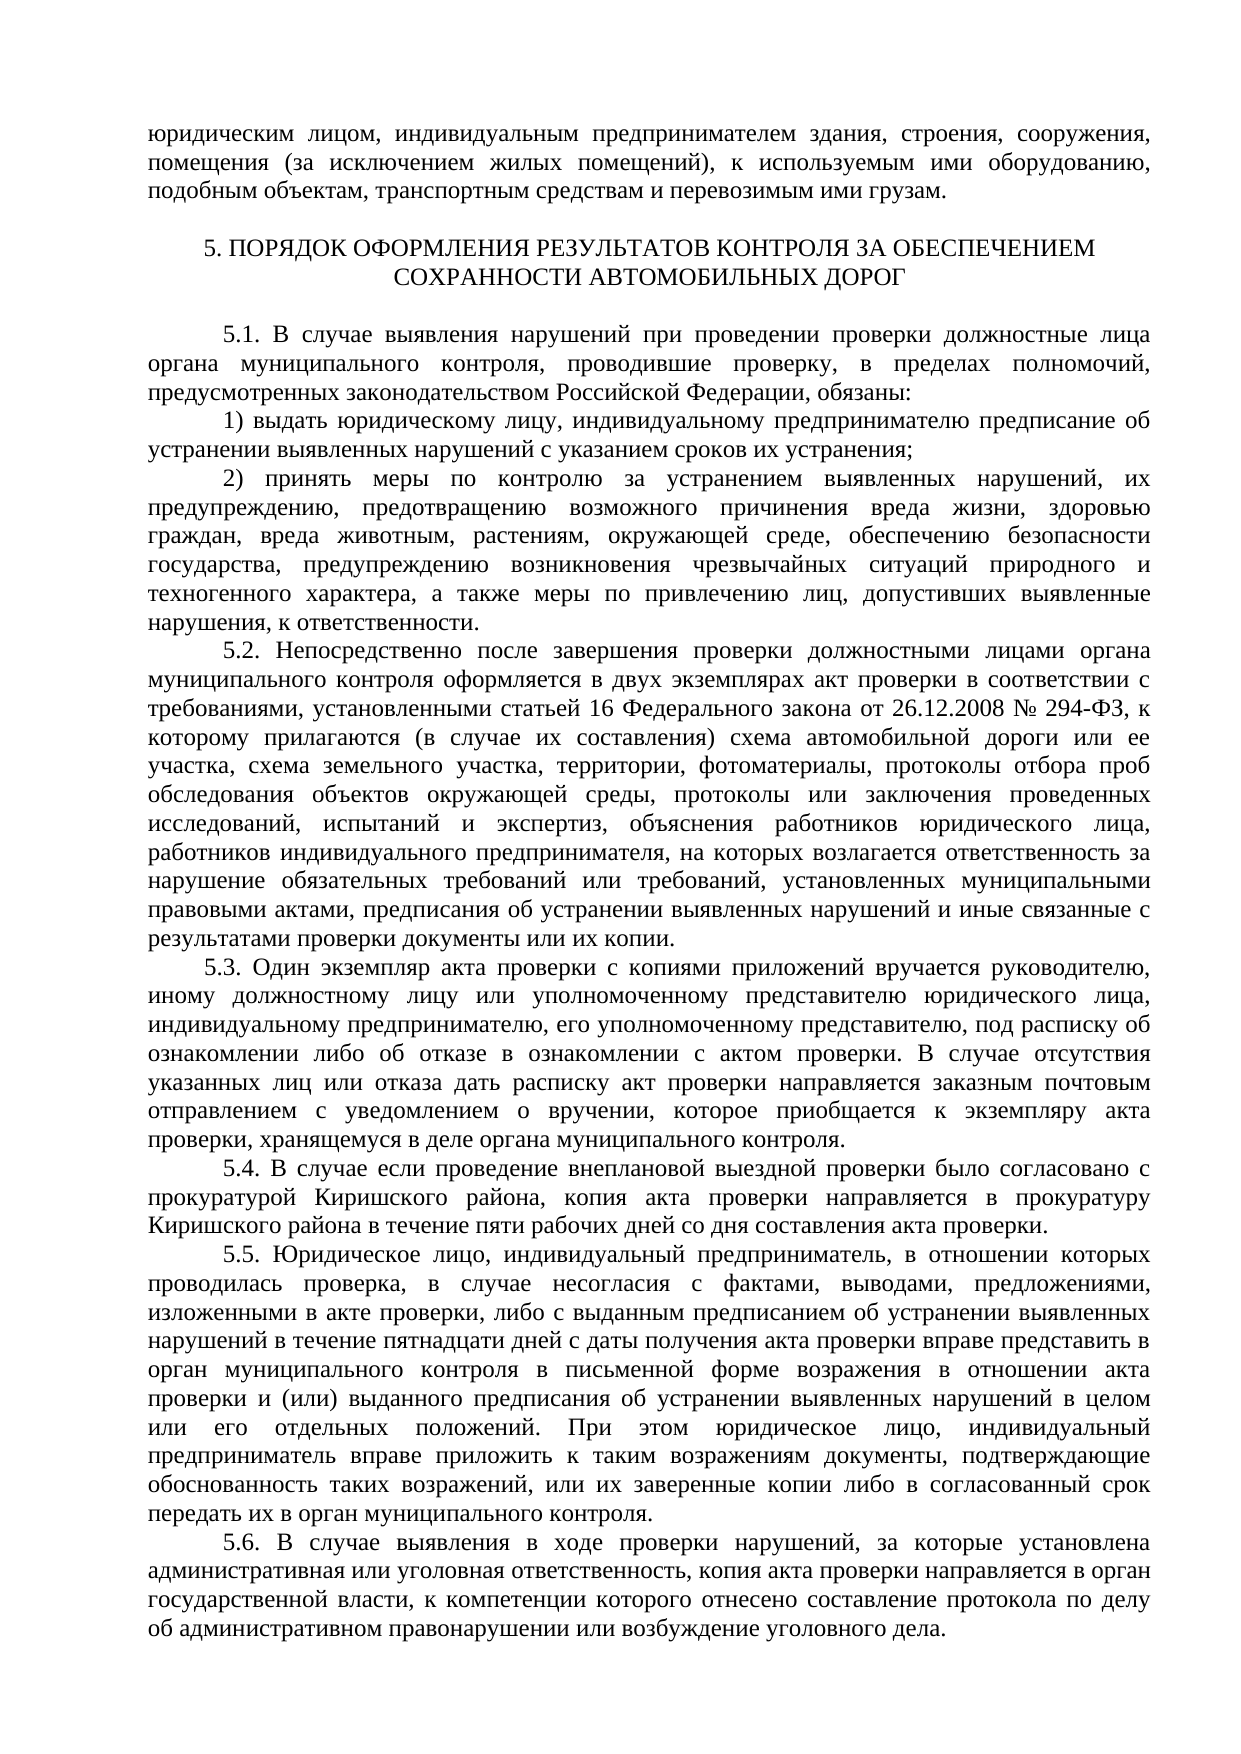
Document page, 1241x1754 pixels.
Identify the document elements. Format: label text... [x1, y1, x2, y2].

text 5.2. Непосредственно после завершения проверки должностными лицами органа муниципального контроля оформляется в двух экземплярах акт проверки в соответствии с требованиями, установленными статьей 16 Федерального закона от 26.12.2008 № 294-ФЗ, к которому прилагаются (в случае их составления) схема автомобильной дороги или ее участка, схема земельного участка, территории, фотоматериалы, протоколы отбора проб обследования объектов окружающей среды, протоколы или заключения проведенных исследований, испытаний и экспертиз, объяснения работников юридического лица, работников индивидуального предпринимателя, на которых возлагается ответственность за нарушение обязательных требований или требований, установленных муниципальными правовыми актами, предписания об устранении выявленных нарушений и иные связанные с результатами проверки документы или их копии. [148, 636, 1152, 952]
text 5.1. В случае выявления нарушений при проведении проверки должностные лица органа муниципального контроля, проводившие проверку, в пределах полномочий, предусмотренных законодательством Российской Федерации, обязаны: [148, 319, 1152, 406]
text 2) принять меры по контролю за устранением выявленных нарушений, их предупреждению, предотвращению возможного причинения вреда жизни, здоровью граждан, вреда животным, растениям, окружающей среде, обеспечению безопасности государства, предупреждению возникновения чрезвычайных ситуаций природного и техногенного характера, а также меры по привлечению лиц, допустивших выявленные нарушения, к ответственности. [148, 463, 1152, 636]
text 5. ПОРЯДОК ОФОРМЛЕНИЯ РЕЗУЛЬТАТОВ КОНТРОЛЯ ЗА ОБЕСПЕЧЕНИЕМ СОХРАННОСТИ АВТОМОБИЛЬНЫХ ДОРОГ [148, 233, 1152, 291]
text 5.6. В случае выявления в ходе проверки нарушений, за которые установлена административная или уголовная ответственность, копия акта проверки направляется в орган государственной власти, к компетенции которого отнесено составление протокола по делу об административном правонарушении или возбуждение уголовного дела. [148, 1527, 1152, 1642]
text 1) выдать юридическому лицу, индивидуальному предпринимателю предписание об устранении выявленных нарушений с указанием сроков их устранения; [148, 406, 1152, 463]
text 5.3. Один экземпляр акта проверки с копиями приложений вручается руководителю, иному должностному лицу или уполномоченному представителю юридического лица, индивидуальному предпринимателю, его уполномоченному представителю, под расписку об ознакомлении либо об отказе в ознакомлении с актом проверки. В случае отсутствия указанных лиц или отказа дать расписку акт проверки направляется заказным почтовым отправлением с уведомлением о вручении, которое приобщается к экземпляру акта проверки, хранящемуся в деле органа муниципального контроля. [148, 952, 1152, 1153]
text 5.5. Юридическое лицо, индивидуальный предприниматель, в отношении которых проводилась проверка, в случае несогласия с фактами, выводами, предложениями, изложенными в акте проверки, либо с выданным предписанием об устранении выявленных нарушений в течение пятнадцати дней с даты получения акта проверки вправе представить в орган муниципального контроля в письменной форме возражения в отношении акта проверки и (или) выданного предписания об устранении выявленных нарушений в целом или его отдельных положений. При этом юридическое лицо, индивидуальный предприниматель вправе приложить к таким возражениям документы, подтверждающие обоснованность таких возражений, или их заверенные копии либо в согласованный срок передать их в орган муниципального контроля. [148, 1239, 1152, 1527]
text 5.4. В случае если проведение внеплановой выездной проверки было согласовано с прокуратурой Киришского района, копия акта проверки направляется в прокуратуру Киришского района в течение пяти рабочих дней со дня составления акта проверки. [148, 1153, 1152, 1239]
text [148, 118, 1152, 204]
